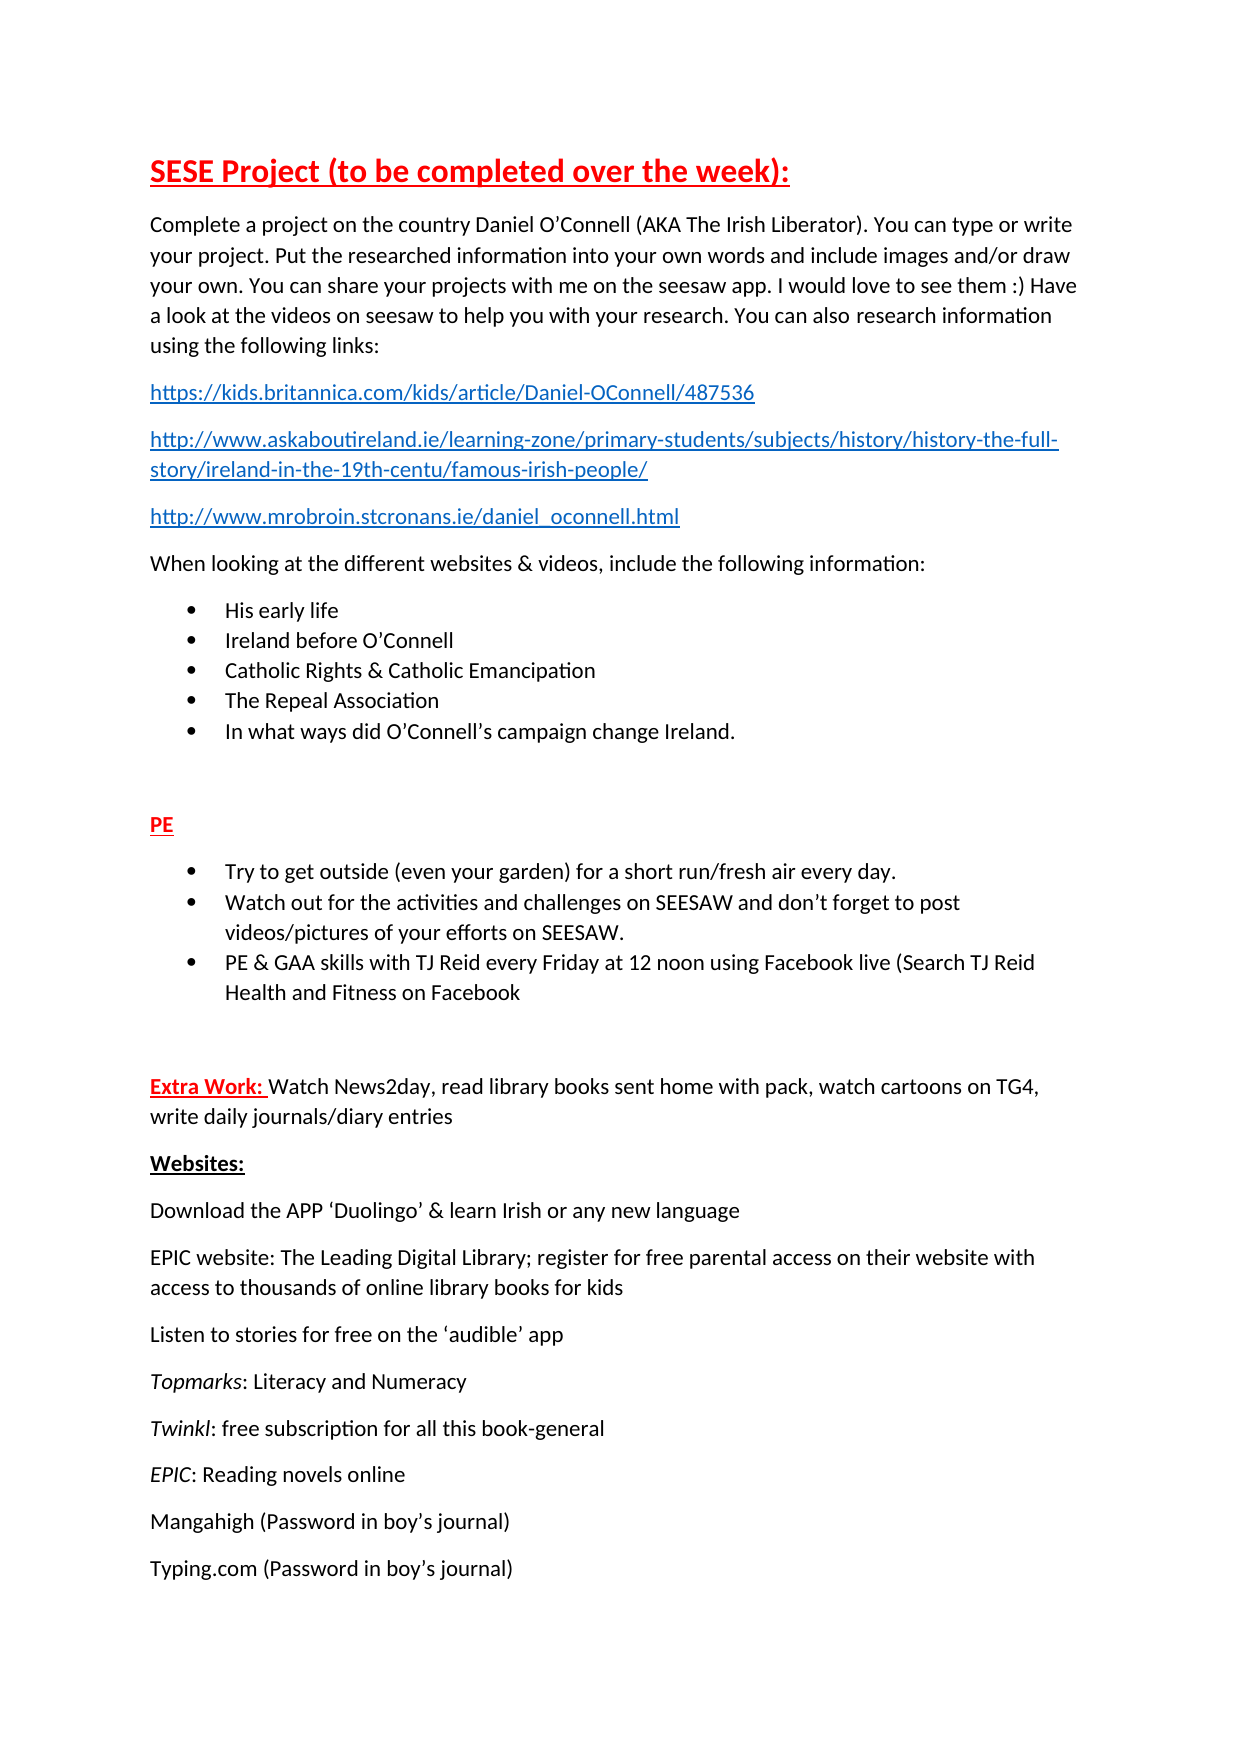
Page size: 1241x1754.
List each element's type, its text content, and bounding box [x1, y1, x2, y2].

text Twinkl: free subscription for all this book-general [150, 1414, 1090, 1442]
text PE [150, 811, 1090, 839]
list Try to get outside (even your garden) for a short run/fresh air every day. [187, 857, 1090, 886]
text When looking at the different websites & videos, include the following information: [150, 549, 1090, 577]
list The Repeal Association [187, 687, 1090, 715]
list His early life [187, 596, 1090, 624]
text http://www.askaboutireland.ie/learning-zone/primary-students/subjects/history/history-the-full-story/ireland-in-the-19th-centu/famous-irish-people/ [150, 425, 1090, 483]
text SESE Project (to be completed over the week): [150, 150, 1090, 191]
list Catholic Rights & Catholic Emancipation [187, 656, 1090, 684]
list In what ways did O’Connell’s campaign change Ireland. [187, 717, 1090, 745]
text EPIC: Reading novels online [150, 1461, 1090, 1489]
text http://www.mrobroin.stcronans.ie/daniel_oconnell.html [150, 502, 1090, 530]
list PE & GAA skills with TJ Reid every Friday at 12 noon using Facebook live (Search TJ Reid Health and Fitness on Facebook [187, 948, 1090, 1006]
text Complete a project on the country Daniel O’Connell (AKA The Irish Liberator). You can type or write your project. Put the researched information into your own words and include images and/or draw your own. You can share your projects with me on the seesaw app. I would love to see them :) Have a look at the videos on seesaw to help you with your research. You can also research information using the following links: [150, 211, 1090, 359]
text Extra Work: Watch News2day, read library books sent home with pack, watch cartoons on TG4, write daily journals/diary entries [150, 1072, 1090, 1130]
text Typing.com (Password in boy’s journal) [150, 1554, 1090, 1582]
list Ireland before O’Connell [187, 626, 1090, 654]
text Mangahigh (Password in boy’s journal) [150, 1507, 1090, 1536]
text Websites: [150, 1149, 1090, 1177]
text Download the APP ‘Duolingo’ & learn Irish or any new language [150, 1196, 1090, 1224]
text https://kids.britannica.com/kids/article/Daniel-OConnell/487536 [150, 378, 1090, 406]
list Watch out for the activities and challenges on SEESAW and don’t forget to post videos/pictures of your efforts on SEESAW. [187, 888, 1090, 946]
text Listen to stories for free on the ‘audible’ app [150, 1320, 1090, 1348]
text EPIC website: The Leading Digital Library; register for free parental access on their website with access to thousands of online library books for kids [150, 1243, 1090, 1301]
text Topmarks: Literacy and Numeracy [150, 1367, 1090, 1395]
